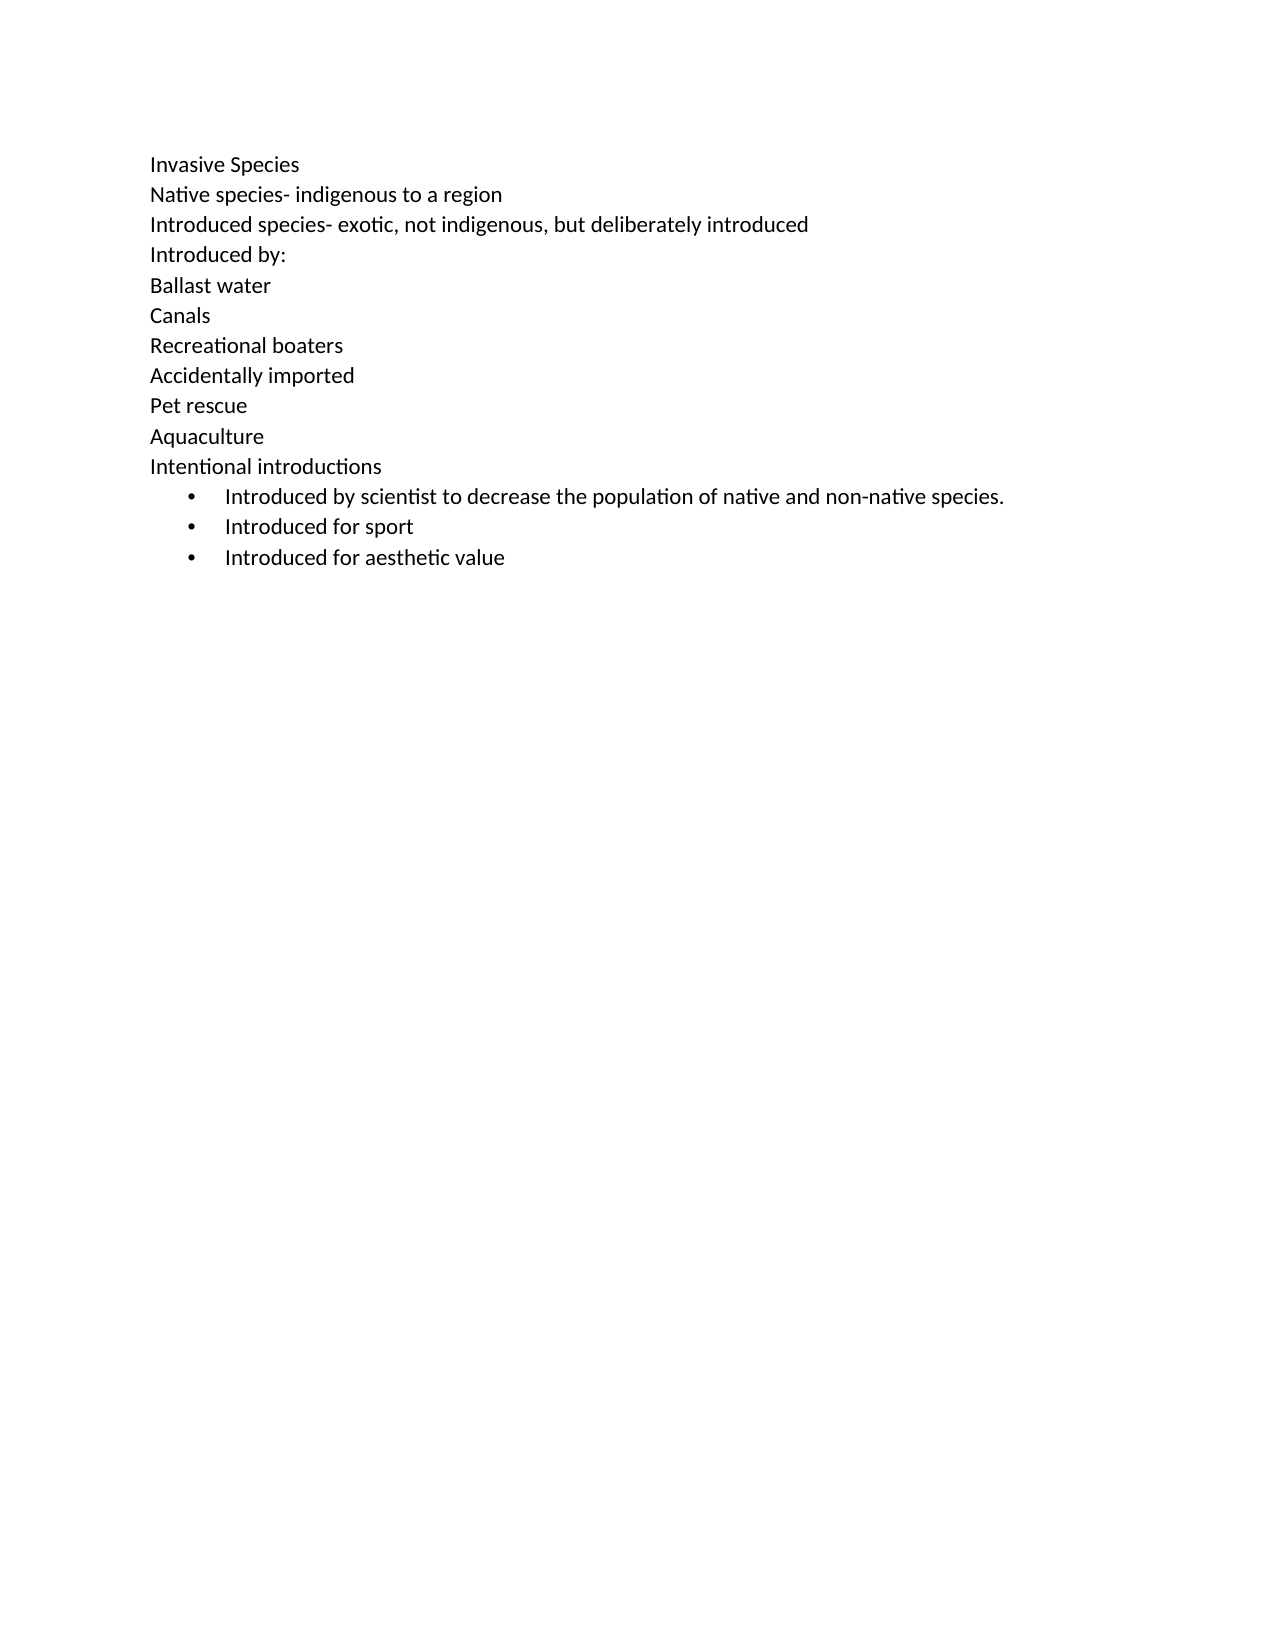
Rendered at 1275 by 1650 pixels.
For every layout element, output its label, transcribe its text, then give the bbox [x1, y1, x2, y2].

text Intentional introductions [150, 452, 1125, 480]
text Native species- indigenous to a region [150, 180, 1125, 208]
list Introduced by scientist to decrease the population of native and non-native species. [187, 482, 1125, 510]
text Accidentally imported [150, 361, 1125, 389]
text Introduced species- exotic, not indigenous, but deliberately introduced [150, 210, 1125, 238]
list Introduced for sport [187, 512, 1125, 541]
text Introduced by: [150, 241, 1125, 269]
text Canals [150, 301, 1125, 329]
text Pet rescue [150, 392, 1125, 420]
text Recreational boaters [150, 331, 1125, 359]
text Aquaculture [150, 422, 1125, 450]
text Invasive Species [150, 150, 1125, 178]
text Ballast water [150, 271, 1125, 299]
list Introduced for aesthetic value [187, 543, 1125, 571]
